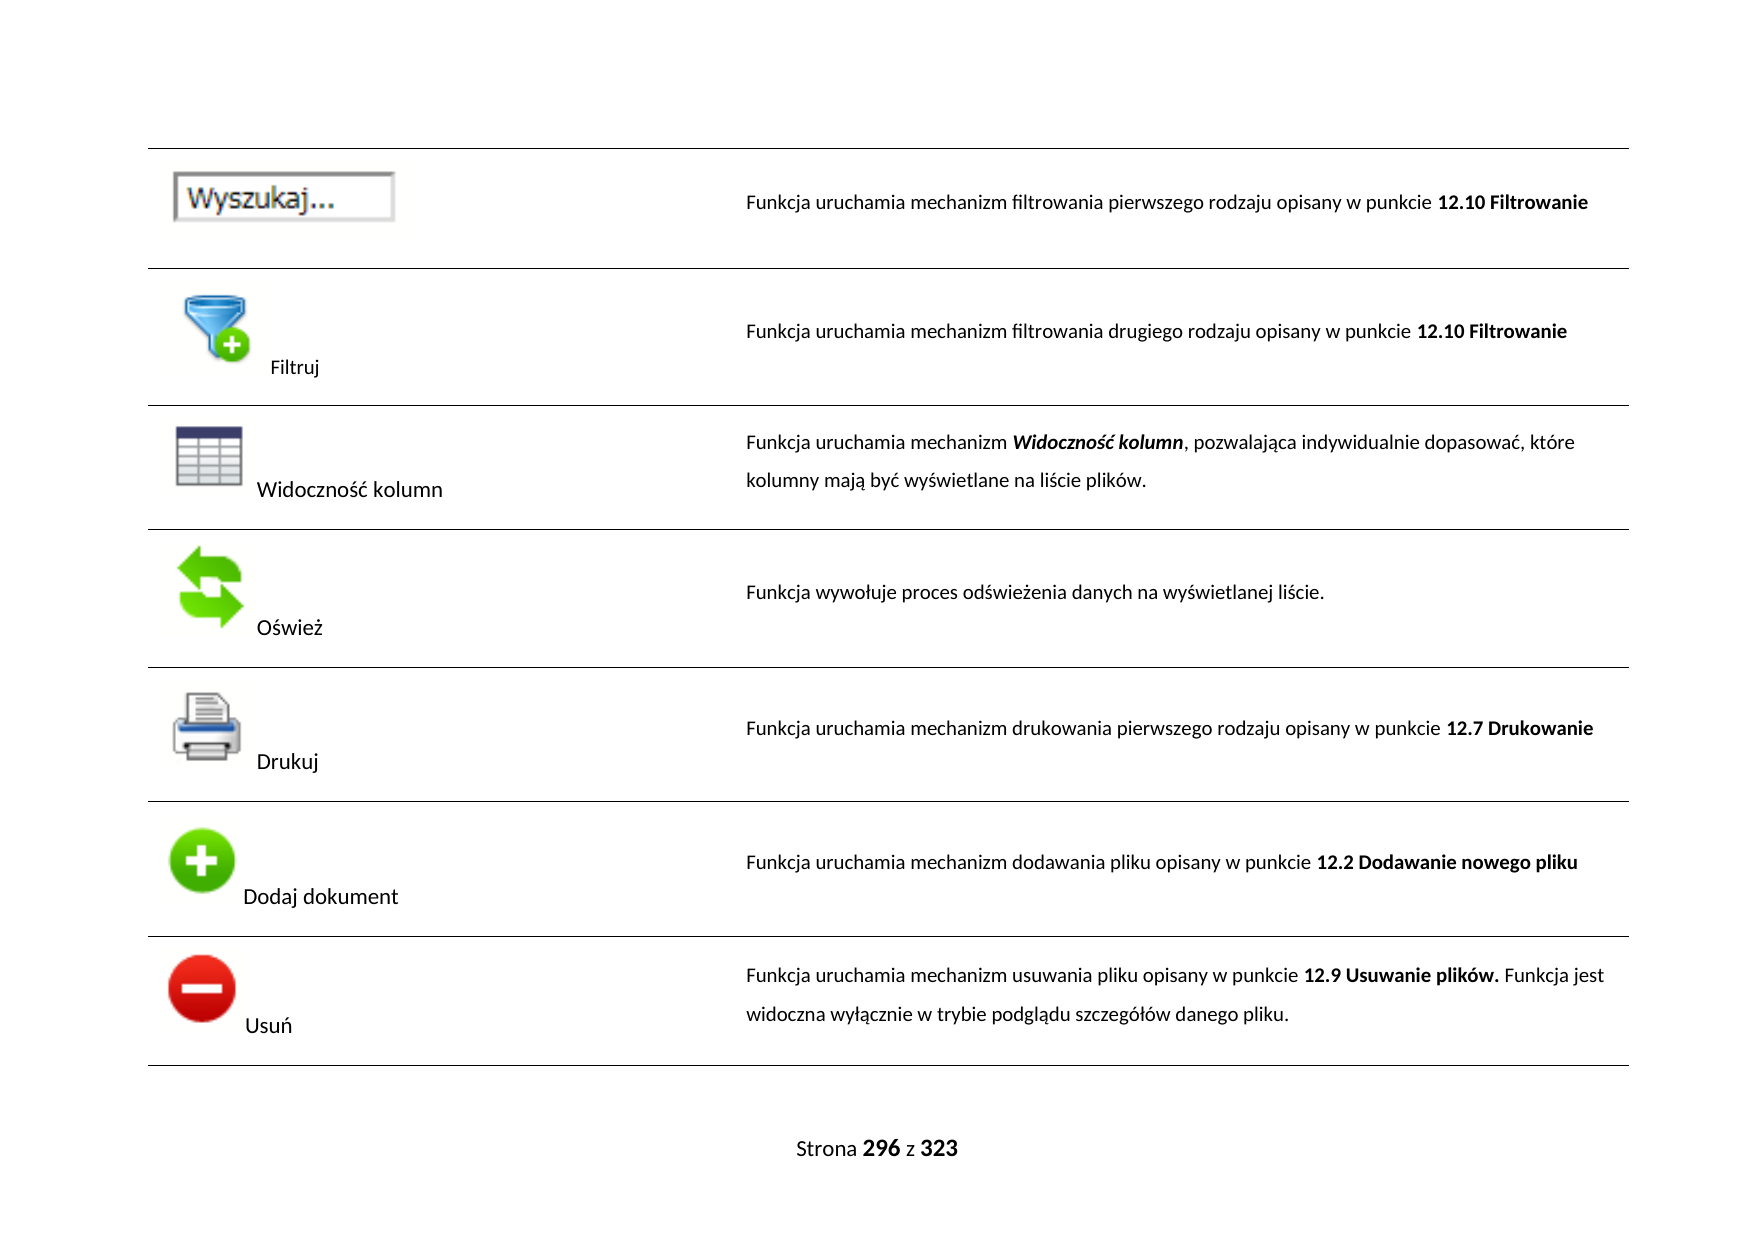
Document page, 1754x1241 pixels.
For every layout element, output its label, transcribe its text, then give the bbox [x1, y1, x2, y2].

table_cell Filtruj [148, 269, 735, 405]
table_cell Funkcja uruchamia mechanizm dodawania pliku opisany w punkcie 12.2 Dodawanie nowego pliku [735, 802, 1629, 936]
table_cell Dodaj dokument [148, 802, 735, 936]
table_cell Funkcja uruchamia mechanizm drukowania pierwszego rodzaju opisany w punkcie 12.7 Drukowanie [735, 668, 1629, 801]
table_cell Drukuj [148, 668, 735, 801]
table_cell Usuń [148, 937, 735, 1065]
picture [158, 418, 257, 498]
picture [158, 814, 243, 905]
picture [158, 542, 257, 636]
table_cell Funkcja uruchamia mechanizm Widoczność kolumn, pozwalająca indywidualnie dopasować, które kolumny mają być wyświetlane na liście plików. [735, 406, 1629, 529]
picture [158, 281, 271, 375]
table_cell Funkcja wywołuje proces odświeżenia danych na wyświetlanej liście. [735, 530, 1629, 667]
picture [158, 680, 257, 770]
table_cell Funkcja uruchamia mechanizm usuwania pliku opisany w punkcie 12.9 Usuwanie plików. Funkcja jest widoczna wyłącznie w trybie podglądu szczegółów danego pliku. [735, 937, 1629, 1065]
table_header Funkcja uruchamia mechanizm filtrowania pierwszego rodzaju opisany w punkcie 12.10 Filtrowanie [735, 149, 1629, 268]
table_cell Ośwież [148, 530, 735, 667]
picture [158, 161, 421, 243]
table_header [148, 149, 735, 268]
table_cell Widoczność kolumn [148, 406, 735, 529]
table_cell Funkcja uruchamia mechanizm filtrowania drugiego rodzaju opisany w punkcie 12.10 Filtrowanie [735, 269, 1629, 405]
picture [158, 949, 245, 1034]
